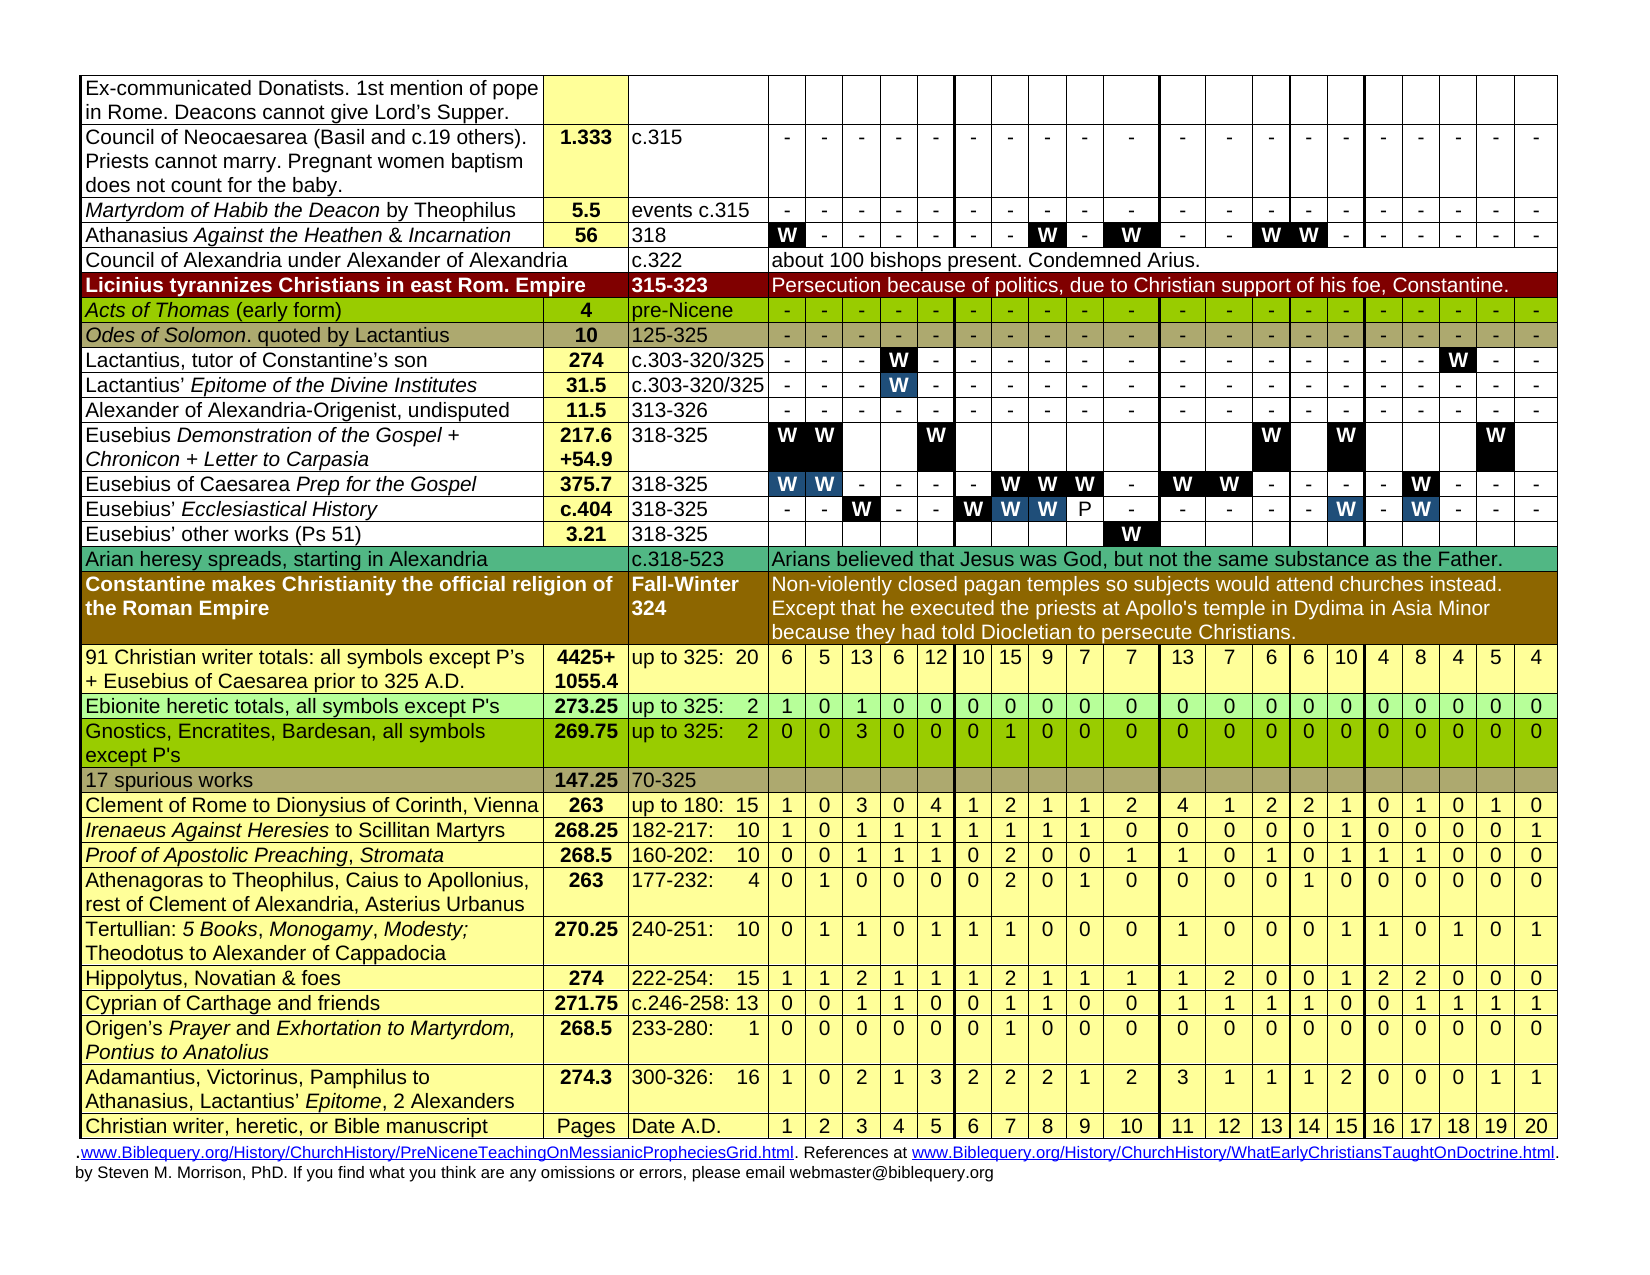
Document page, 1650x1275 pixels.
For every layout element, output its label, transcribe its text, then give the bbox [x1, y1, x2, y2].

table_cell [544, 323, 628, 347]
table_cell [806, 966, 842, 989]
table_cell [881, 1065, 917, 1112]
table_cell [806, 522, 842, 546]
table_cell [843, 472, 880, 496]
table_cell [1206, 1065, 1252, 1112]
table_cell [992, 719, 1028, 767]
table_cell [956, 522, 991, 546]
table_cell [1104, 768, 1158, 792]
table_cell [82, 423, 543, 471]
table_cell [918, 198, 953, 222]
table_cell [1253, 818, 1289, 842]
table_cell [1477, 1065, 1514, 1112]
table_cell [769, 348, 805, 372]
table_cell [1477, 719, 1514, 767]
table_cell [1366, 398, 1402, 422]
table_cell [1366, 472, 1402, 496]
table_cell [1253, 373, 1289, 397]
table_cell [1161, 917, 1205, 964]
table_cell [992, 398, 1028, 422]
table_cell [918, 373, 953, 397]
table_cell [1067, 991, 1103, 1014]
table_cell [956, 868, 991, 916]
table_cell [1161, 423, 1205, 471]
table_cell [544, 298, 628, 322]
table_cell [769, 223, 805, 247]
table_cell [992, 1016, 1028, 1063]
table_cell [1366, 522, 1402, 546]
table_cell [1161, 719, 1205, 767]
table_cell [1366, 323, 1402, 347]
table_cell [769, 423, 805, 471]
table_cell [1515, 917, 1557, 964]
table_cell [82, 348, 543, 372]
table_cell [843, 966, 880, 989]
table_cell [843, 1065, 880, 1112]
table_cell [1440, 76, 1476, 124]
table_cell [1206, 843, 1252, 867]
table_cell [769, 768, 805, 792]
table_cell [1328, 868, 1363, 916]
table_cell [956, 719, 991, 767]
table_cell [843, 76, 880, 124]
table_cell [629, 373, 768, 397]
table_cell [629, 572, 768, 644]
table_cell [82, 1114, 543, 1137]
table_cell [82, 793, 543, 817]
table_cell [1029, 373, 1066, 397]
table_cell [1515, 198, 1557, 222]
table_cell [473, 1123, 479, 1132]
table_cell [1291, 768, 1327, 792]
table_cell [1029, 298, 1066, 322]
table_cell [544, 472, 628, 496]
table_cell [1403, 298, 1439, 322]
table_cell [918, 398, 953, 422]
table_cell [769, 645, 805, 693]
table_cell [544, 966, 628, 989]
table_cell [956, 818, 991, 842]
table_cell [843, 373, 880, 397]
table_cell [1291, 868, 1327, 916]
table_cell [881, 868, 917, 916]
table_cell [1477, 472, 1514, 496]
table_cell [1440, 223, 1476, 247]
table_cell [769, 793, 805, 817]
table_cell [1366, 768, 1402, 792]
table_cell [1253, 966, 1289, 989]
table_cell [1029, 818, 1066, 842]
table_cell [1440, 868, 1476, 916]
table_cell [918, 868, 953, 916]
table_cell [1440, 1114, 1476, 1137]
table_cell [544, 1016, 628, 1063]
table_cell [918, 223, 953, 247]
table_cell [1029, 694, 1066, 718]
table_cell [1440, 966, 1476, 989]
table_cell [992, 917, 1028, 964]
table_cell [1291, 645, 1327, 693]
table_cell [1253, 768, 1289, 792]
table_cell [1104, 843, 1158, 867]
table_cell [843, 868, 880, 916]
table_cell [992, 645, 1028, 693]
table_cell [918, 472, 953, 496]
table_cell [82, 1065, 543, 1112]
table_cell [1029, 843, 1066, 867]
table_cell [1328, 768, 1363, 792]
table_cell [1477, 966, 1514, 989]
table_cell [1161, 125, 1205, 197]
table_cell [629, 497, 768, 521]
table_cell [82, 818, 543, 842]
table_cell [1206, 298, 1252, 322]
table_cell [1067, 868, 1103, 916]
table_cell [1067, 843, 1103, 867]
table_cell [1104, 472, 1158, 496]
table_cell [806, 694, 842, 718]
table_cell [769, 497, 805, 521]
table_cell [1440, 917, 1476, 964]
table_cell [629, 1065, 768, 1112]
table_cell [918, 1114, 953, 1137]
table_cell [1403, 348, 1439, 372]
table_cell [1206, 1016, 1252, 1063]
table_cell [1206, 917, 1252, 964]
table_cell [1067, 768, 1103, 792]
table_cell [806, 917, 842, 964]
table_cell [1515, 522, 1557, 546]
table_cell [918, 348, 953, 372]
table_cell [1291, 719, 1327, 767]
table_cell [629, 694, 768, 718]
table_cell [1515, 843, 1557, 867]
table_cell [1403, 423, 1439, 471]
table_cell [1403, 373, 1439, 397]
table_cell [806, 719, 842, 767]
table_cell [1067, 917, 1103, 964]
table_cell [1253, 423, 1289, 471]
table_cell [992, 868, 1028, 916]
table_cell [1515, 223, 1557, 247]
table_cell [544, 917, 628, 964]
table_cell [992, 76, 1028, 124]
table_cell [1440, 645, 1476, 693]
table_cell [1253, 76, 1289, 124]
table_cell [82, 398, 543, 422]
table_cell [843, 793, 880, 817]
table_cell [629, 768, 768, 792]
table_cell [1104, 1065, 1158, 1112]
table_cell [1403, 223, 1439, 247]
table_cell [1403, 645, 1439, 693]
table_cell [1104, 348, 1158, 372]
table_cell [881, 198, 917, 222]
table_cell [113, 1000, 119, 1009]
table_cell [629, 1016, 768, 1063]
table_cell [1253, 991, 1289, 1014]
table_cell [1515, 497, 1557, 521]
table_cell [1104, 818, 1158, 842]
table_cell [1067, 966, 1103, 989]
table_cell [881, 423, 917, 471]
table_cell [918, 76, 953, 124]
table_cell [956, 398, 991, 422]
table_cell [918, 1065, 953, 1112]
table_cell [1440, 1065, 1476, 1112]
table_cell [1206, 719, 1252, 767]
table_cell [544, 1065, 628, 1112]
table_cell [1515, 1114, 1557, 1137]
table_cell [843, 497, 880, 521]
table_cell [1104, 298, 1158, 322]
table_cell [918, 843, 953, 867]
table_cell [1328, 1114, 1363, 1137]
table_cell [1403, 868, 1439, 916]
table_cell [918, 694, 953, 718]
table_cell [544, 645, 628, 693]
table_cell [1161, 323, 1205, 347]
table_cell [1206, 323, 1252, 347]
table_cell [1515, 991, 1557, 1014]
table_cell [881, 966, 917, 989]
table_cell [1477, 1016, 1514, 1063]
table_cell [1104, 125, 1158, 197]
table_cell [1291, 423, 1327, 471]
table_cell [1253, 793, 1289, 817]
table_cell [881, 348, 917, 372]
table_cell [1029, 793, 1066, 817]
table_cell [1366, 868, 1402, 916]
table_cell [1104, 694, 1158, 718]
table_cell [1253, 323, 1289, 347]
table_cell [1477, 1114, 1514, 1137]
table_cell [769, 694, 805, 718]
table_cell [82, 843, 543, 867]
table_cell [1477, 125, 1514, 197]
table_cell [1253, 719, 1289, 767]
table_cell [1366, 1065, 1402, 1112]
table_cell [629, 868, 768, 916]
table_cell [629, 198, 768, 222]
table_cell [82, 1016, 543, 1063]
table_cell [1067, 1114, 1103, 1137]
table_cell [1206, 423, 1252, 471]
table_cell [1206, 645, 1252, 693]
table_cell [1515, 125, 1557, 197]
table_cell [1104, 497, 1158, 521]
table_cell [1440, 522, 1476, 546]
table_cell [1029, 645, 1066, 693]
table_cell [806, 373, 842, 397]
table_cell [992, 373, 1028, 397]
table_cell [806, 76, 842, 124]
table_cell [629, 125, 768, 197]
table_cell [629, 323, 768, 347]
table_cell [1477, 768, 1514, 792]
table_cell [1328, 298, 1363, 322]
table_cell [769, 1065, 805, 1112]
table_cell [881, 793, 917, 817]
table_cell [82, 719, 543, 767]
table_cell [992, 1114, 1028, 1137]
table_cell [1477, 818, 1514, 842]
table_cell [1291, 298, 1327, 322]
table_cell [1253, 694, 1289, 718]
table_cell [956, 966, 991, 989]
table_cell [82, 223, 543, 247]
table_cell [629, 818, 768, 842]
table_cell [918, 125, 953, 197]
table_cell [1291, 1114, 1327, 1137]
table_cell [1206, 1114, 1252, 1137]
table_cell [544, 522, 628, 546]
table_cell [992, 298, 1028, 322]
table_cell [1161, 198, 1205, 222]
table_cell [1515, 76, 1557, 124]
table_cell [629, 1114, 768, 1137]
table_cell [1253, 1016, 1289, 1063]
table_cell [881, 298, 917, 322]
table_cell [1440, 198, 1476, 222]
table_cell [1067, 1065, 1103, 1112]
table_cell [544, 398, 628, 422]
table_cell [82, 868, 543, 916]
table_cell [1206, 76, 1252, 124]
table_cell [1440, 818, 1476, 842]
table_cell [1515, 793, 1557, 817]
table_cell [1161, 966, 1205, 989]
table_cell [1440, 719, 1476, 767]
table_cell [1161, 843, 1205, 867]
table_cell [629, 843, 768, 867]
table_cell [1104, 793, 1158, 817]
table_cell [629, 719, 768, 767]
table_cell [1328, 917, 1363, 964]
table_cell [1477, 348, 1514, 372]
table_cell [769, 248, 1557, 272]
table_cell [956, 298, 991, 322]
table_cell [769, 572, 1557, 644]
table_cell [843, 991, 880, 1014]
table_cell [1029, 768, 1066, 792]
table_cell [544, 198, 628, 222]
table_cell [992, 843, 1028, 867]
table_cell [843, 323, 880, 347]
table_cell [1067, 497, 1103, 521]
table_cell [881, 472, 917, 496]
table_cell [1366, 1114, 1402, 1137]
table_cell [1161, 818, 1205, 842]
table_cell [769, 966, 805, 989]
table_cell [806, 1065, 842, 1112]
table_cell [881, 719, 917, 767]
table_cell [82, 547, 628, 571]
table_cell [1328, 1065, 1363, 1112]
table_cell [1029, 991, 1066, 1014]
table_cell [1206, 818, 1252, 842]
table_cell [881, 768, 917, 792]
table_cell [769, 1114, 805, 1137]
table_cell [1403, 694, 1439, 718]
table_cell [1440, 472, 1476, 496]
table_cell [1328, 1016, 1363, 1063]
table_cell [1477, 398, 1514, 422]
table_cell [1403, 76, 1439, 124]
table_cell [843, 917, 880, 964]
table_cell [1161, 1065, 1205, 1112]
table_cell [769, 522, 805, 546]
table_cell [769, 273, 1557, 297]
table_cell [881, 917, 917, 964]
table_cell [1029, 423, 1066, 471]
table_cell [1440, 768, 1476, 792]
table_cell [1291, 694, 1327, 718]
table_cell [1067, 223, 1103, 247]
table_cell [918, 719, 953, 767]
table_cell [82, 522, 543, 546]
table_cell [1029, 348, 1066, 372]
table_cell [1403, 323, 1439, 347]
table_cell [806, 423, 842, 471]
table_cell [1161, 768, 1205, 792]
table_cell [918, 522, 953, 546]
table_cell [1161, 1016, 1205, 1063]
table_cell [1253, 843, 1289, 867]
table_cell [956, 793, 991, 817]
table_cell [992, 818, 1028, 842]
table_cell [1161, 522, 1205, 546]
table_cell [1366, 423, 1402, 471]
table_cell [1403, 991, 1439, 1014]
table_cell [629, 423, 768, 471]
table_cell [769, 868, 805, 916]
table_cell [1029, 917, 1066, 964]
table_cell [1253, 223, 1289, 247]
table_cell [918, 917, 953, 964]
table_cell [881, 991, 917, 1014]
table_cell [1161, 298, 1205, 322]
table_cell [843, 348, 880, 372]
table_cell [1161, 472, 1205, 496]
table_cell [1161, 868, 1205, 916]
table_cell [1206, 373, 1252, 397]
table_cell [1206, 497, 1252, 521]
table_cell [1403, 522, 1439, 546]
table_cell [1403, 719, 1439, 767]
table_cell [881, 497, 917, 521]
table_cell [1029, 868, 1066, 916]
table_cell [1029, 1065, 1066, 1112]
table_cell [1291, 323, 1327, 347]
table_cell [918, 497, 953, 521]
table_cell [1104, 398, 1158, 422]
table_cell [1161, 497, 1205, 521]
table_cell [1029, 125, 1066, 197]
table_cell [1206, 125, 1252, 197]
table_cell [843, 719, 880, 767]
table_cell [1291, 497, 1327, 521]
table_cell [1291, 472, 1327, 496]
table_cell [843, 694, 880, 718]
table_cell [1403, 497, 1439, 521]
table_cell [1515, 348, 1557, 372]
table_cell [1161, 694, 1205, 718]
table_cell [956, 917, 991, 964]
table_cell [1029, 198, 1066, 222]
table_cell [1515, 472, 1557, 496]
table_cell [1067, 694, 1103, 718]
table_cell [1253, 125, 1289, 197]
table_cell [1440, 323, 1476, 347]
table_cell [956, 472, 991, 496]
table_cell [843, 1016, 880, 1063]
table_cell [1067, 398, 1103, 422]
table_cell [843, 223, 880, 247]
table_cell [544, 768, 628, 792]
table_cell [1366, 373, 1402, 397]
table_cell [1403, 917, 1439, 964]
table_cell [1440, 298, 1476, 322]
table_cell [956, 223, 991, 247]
text by Steven M. Morrison, PhD. If you find what you think are any omissions or errors, please email webmaster@biblequery.org [75, 1162, 1575, 1182]
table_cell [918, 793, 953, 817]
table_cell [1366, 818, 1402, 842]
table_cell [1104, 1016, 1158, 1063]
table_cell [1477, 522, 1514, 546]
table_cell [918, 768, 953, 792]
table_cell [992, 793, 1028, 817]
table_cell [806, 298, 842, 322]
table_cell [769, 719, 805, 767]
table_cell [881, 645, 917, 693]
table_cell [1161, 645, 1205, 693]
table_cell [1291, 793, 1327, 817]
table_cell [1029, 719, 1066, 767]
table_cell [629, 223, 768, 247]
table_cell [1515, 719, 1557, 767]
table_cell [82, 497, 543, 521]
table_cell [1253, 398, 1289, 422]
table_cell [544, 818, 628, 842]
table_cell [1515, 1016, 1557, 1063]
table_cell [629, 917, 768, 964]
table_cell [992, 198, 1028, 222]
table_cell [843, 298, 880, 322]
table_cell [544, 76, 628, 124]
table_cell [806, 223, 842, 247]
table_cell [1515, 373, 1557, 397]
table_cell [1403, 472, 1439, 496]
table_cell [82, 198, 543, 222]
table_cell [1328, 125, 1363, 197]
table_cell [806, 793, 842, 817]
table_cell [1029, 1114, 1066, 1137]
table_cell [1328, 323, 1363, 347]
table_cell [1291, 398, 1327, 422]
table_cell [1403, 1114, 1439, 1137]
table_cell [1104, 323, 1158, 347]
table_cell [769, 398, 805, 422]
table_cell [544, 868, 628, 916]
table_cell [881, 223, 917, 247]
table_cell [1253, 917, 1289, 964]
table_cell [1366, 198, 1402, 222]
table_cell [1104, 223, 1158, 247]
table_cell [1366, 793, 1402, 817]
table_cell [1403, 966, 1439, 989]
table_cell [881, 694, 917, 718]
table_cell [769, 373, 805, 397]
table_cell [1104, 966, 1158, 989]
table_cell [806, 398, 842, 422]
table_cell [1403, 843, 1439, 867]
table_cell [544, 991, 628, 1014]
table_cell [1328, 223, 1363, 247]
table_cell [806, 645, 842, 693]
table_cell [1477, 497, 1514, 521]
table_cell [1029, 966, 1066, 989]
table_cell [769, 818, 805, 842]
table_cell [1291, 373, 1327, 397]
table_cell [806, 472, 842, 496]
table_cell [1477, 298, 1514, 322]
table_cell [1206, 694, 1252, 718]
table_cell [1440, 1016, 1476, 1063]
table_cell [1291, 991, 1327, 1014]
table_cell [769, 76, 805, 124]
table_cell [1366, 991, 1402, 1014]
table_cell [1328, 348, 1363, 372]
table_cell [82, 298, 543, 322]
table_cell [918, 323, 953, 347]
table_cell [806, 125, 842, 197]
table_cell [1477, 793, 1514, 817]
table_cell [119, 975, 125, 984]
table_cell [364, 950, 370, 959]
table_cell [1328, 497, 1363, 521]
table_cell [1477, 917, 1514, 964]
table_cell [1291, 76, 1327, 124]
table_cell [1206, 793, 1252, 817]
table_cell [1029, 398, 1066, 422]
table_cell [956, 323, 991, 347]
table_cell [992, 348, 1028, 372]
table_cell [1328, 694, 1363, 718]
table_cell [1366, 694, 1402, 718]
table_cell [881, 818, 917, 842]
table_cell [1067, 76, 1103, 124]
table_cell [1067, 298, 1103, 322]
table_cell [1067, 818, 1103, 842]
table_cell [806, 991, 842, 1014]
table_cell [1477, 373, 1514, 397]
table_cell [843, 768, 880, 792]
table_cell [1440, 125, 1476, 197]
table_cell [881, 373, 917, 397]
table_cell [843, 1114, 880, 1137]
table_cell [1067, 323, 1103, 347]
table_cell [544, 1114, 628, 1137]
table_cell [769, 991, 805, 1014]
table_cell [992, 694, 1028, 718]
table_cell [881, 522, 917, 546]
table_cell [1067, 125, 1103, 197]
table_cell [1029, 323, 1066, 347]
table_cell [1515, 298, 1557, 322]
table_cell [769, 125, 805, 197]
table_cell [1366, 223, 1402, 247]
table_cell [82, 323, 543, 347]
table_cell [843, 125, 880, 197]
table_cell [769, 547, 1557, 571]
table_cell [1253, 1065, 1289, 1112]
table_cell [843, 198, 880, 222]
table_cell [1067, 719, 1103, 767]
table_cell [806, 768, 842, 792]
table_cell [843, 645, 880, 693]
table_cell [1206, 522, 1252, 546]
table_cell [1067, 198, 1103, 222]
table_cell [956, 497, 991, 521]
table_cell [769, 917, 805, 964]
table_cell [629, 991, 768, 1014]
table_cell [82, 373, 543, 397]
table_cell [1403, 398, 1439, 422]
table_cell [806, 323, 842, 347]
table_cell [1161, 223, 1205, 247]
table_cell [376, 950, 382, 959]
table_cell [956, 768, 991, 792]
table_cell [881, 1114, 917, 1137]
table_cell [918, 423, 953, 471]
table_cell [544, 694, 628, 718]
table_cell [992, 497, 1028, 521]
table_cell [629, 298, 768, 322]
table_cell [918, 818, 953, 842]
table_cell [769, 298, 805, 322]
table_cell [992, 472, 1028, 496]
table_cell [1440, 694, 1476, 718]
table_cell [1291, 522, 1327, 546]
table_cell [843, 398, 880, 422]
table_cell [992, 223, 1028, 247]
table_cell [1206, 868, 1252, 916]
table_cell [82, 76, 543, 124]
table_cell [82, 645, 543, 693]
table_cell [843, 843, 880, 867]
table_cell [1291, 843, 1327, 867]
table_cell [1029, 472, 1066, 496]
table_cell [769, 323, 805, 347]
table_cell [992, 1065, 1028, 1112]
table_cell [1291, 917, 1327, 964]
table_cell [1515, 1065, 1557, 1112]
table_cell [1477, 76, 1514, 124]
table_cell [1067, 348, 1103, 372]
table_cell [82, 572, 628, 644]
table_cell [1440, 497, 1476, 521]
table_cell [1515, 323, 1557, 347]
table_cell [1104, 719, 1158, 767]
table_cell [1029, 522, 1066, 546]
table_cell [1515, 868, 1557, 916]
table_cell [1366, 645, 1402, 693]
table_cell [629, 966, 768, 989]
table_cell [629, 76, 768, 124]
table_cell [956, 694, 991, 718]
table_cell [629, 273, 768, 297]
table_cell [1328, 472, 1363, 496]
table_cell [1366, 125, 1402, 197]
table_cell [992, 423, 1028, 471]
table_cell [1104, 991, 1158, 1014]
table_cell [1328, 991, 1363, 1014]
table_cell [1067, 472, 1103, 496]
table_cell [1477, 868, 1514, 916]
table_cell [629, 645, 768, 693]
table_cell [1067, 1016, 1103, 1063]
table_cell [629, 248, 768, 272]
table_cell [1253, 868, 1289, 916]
text .www.Biblequery.org/History/ChurchHistory/PreNiceneTeachingOnMessianicPropheciesGrid.html. References at www.Biblequery.org/History/ChurchHistory/WhatEarlyChristiansTaughtOnDoctrine.html. [75, 1138, 1575, 1162]
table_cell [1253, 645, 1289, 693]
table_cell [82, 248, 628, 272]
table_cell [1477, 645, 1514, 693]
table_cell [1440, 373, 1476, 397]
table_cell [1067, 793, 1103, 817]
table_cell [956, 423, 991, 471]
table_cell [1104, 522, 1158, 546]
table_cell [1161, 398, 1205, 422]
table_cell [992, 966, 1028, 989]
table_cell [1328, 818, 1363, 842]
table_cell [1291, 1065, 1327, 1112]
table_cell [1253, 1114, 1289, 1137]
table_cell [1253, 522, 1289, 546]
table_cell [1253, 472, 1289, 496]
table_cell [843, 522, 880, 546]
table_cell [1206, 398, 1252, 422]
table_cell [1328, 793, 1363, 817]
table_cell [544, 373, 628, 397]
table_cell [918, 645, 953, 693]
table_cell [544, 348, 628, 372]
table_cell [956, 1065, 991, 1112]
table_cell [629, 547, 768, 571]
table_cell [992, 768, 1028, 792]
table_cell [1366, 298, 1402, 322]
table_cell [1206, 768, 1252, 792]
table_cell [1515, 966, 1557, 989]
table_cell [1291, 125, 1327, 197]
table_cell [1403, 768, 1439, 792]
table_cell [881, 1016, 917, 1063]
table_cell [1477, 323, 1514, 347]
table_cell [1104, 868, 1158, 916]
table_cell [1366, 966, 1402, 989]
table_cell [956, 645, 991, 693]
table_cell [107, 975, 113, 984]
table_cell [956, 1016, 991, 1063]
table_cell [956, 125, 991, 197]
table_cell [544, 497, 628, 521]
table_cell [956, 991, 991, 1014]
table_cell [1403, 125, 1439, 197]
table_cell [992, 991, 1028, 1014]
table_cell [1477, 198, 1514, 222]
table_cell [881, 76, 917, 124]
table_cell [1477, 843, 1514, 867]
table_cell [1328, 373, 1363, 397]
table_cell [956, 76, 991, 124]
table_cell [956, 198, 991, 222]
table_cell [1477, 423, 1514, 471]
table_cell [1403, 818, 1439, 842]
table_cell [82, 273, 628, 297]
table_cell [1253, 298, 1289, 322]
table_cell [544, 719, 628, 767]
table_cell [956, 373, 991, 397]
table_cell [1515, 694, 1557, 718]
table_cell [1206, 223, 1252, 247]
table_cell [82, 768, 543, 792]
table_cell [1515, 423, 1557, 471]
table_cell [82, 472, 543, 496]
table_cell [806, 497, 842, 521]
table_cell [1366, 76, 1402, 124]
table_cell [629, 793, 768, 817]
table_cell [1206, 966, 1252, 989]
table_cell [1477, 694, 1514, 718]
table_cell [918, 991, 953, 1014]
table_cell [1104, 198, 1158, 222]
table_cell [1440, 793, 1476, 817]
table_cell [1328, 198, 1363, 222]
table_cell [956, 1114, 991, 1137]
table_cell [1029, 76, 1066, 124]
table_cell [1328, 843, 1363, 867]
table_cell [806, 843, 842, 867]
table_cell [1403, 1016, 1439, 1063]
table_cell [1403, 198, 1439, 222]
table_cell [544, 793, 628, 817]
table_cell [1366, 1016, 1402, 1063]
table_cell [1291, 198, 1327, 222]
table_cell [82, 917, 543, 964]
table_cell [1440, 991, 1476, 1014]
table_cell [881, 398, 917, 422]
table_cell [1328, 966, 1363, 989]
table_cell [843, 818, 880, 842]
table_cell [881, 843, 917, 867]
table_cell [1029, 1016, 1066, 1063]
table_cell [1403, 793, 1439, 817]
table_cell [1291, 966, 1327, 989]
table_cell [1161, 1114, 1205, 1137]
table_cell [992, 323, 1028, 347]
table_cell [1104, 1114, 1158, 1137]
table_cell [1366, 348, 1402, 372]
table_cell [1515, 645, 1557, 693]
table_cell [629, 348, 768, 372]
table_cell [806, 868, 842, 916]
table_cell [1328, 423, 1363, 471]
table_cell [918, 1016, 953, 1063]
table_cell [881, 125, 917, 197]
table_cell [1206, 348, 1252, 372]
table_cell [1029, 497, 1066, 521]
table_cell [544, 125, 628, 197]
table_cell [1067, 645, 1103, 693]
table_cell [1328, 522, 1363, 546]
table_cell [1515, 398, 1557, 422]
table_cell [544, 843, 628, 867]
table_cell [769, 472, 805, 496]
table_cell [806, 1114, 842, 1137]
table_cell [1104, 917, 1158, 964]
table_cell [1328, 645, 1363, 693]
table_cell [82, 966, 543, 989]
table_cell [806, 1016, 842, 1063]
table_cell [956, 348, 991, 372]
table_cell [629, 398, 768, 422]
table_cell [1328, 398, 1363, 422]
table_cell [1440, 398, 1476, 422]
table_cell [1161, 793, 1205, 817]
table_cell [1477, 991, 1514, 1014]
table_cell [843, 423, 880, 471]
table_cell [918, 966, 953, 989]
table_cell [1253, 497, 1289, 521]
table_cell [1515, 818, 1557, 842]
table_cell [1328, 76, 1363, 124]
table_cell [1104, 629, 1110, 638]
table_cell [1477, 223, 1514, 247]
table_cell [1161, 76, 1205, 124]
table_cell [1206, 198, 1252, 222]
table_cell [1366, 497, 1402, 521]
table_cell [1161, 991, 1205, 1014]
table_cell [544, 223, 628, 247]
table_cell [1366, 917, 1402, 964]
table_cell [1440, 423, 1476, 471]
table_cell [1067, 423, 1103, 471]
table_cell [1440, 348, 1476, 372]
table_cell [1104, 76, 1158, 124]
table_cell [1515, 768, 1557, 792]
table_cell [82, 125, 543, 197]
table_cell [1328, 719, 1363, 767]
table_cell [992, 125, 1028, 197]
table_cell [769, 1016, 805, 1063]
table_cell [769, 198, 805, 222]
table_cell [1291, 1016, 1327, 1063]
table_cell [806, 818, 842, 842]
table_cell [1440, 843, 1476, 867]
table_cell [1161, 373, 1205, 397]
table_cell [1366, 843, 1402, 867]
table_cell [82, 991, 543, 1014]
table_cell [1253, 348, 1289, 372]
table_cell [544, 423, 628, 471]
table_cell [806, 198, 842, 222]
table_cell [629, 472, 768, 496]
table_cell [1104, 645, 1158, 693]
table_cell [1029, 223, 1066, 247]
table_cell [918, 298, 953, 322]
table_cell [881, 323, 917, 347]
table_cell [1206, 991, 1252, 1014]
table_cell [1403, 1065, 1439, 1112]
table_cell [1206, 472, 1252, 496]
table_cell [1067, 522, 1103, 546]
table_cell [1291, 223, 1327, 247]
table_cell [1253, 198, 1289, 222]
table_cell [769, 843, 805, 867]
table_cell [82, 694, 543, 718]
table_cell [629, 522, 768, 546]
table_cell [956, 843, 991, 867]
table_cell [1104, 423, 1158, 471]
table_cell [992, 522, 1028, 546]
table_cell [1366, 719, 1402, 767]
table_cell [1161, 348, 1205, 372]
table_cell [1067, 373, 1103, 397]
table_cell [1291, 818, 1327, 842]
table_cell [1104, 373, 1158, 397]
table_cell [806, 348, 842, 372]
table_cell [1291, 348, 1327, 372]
